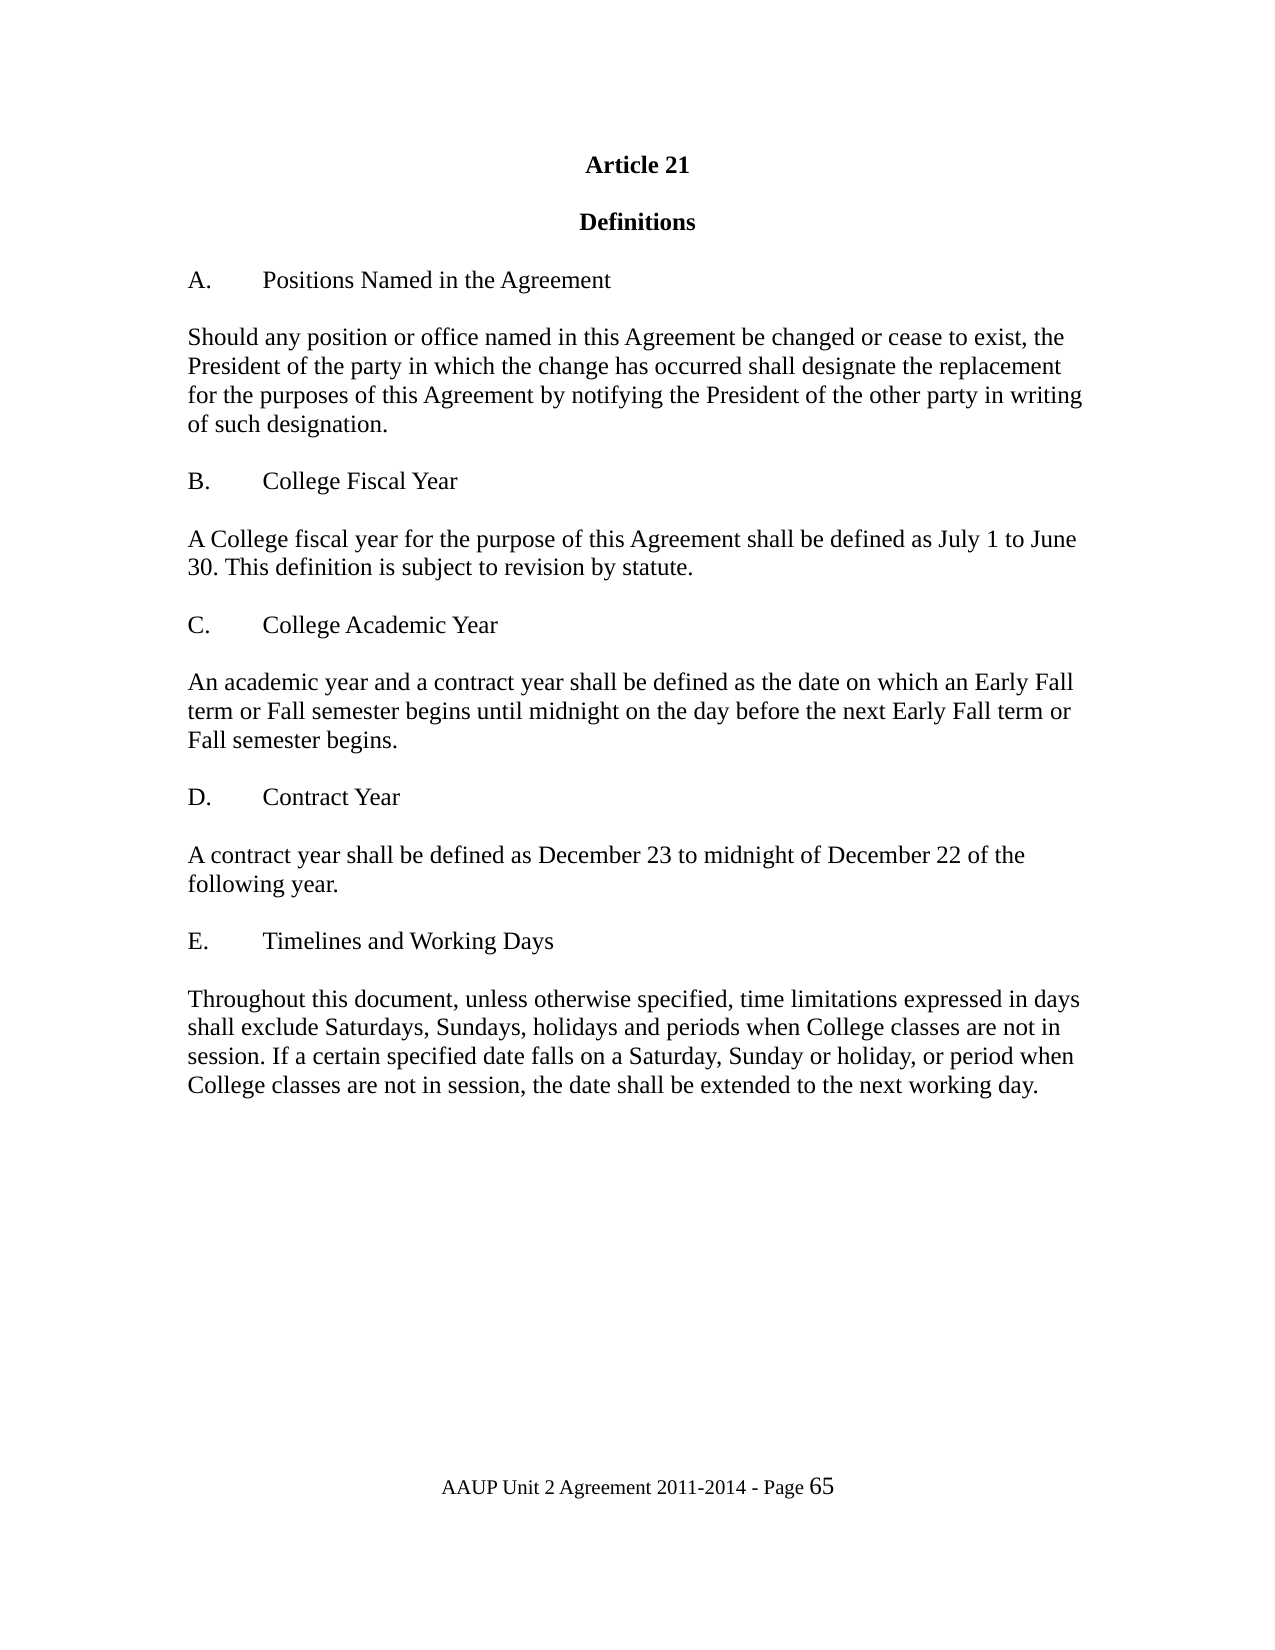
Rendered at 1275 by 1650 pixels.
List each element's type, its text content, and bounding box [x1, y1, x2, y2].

text C. College Academic Year [187, 610, 1087, 639]
text Should any position or office named in this Agreement be changed or cease to exist, the President of the party in which the change has occurred shall designate the replacement for the purposes of this Agreement by notifying the President of the other party in writing of such designation. [187, 322, 1087, 437]
text A. Positions Named in the Agreement [187, 265, 1087, 294]
text Definitions [187, 207, 1087, 236]
text A contract year shall be defined as December 23 to midnight of December 22 of the following year. [187, 840, 1087, 897]
text B. College Fiscal Year [187, 466, 1087, 495]
text Article 21 [187, 150, 1087, 179]
text D. Contract Year [187, 782, 1087, 811]
text Throughout this document, unless otherwise specified, time limitations expressed in days shall exclude Saturdays, Sundays, holidays and periods when College classes are not in session. If a certain specified date falls on a Saturday, Sunday or holiday, or period when College classes are not in session, the date shall be extended to the next working day. [187, 984, 1087, 1099]
text An academic year and a contract year shall be defined as the date on which an Early Fall term or Fall semester begins until midnight on the day before the next Early Fall term or Fall semester begins. [187, 667, 1087, 754]
text E. Timelines and Working Days [187, 926, 1087, 955]
text A College fiscal year for the purpose of this Agreement shall be defined as July 1 to June 30. This definition is subject to revision by statute. [187, 524, 1087, 581]
